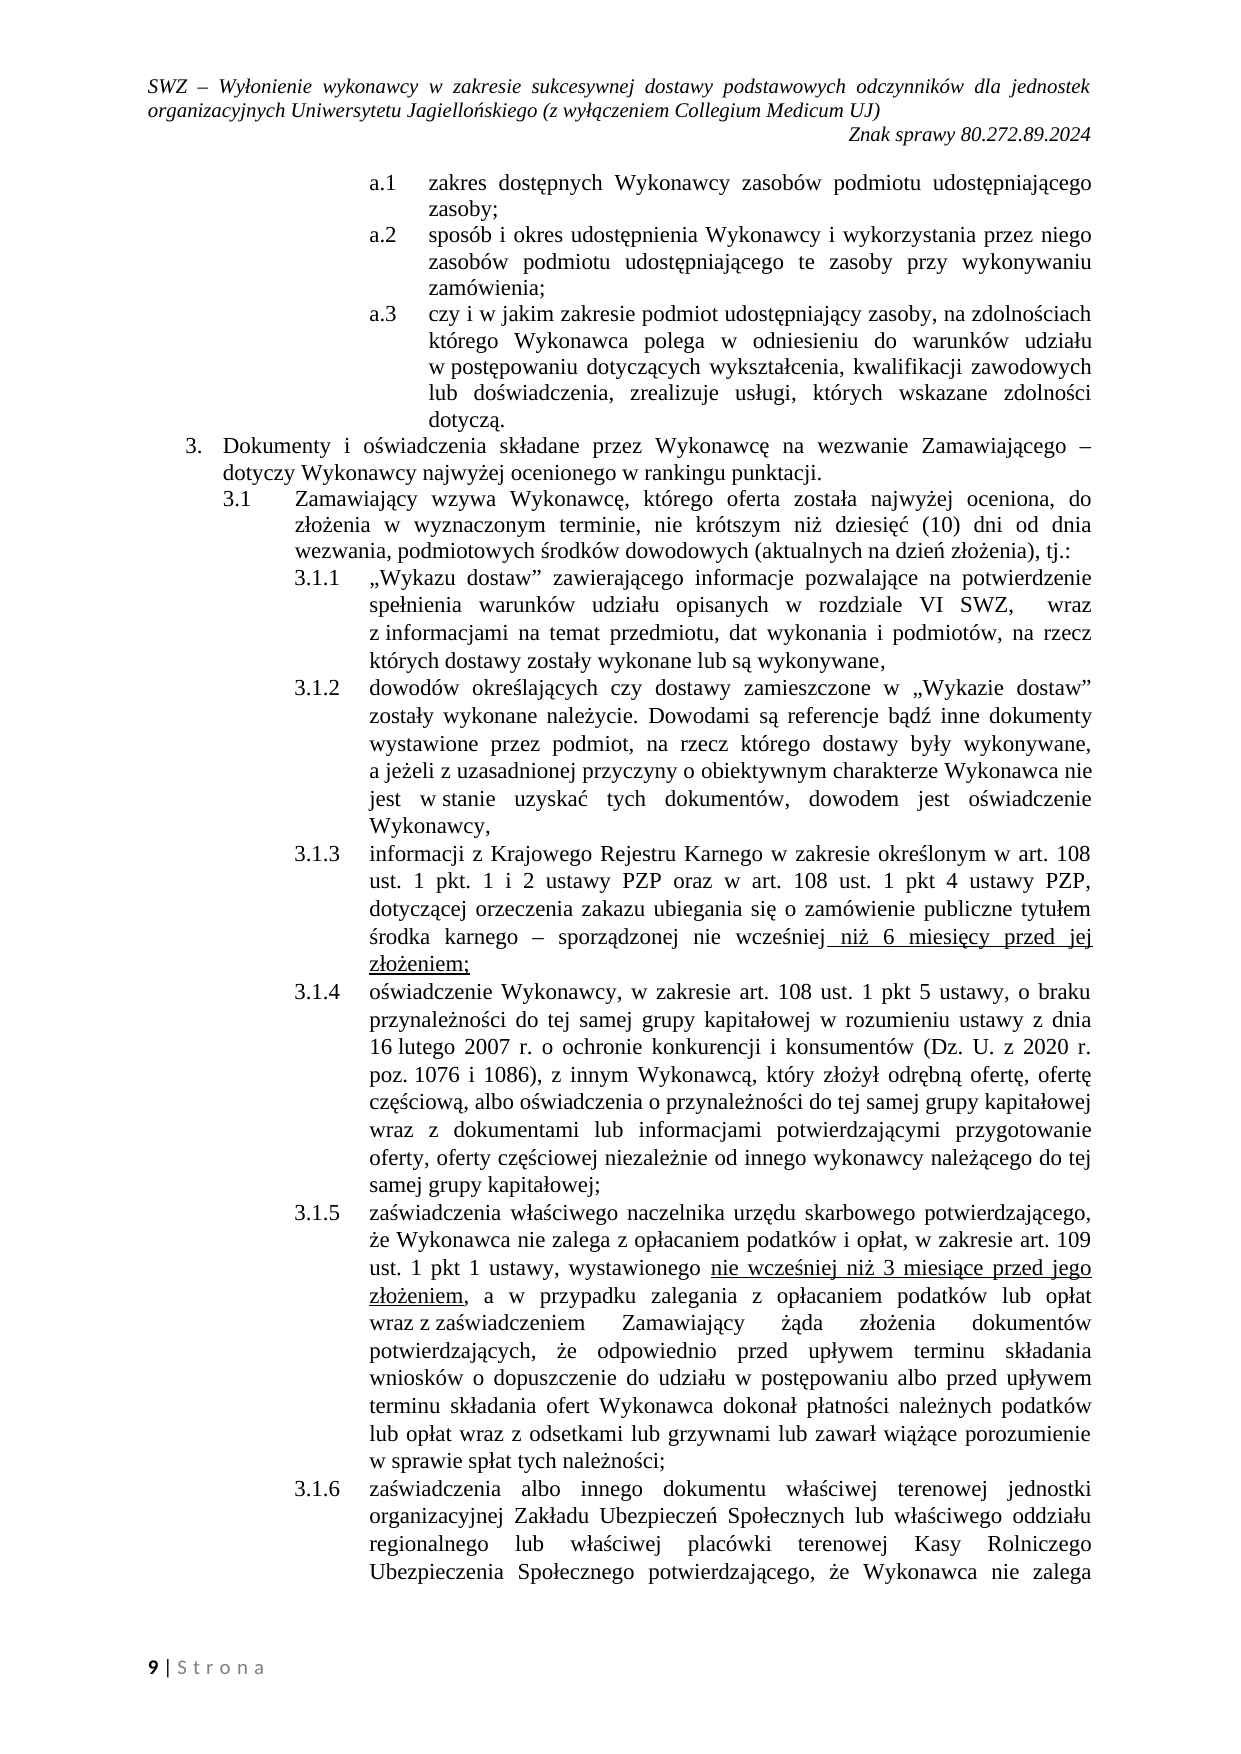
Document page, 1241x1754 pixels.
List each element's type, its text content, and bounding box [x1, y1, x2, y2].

list informacji z Krajowego Rejestru Karnego w zakresie określonym w art. 108 ust. 1 pkt. 1 i 2 ustawy PZP oraz w art. 108 ust. 1 pkt 4 ustawy PZP, dotyczącej orzeczenia zakazu ubiegania się o zamówienie publiczne tytułem środka karnego – sporządzonej nie wcześniej niż 6 miesięcy przed jej złożeniem; [294, 840, 1093, 977]
list zaświadczenia właściwego naczelnika urzędu skarbowego potwierdzającego, że Wykonawca nie zalega z opłacaniem podatków i opłat, w zakresie art. 109 ust. 1 pkt 1 ustawy, wystawionego nie wcześniej niż 3 miesiące przed jego złożeniem, a w przypadku zalegania z opłacaniem podatków lub opłat wraz z zaświadczeniem Zamawiający żąda złożenia dokumentów potwierdzających, że odpowiednio przed upływem terminu składania wniosków o dopuszczenie do udziału w postępowaniu albo przed upływem terminu składania ofert Wykonawca dokonał płatności należnych podatków lub opłat wraz z odsetkami lub grzywnami lub zawarł wiążące porozumienie w sprawie spłat tych należności; [294, 1199, 1093, 1474]
list Zamawiający wzywa Wykonawcę, którego oferta została najwyżej oceniona, do złożenia w wyznaczonym terminie, nie krótszym niż dziesięć (10) dni od dnia wezwania, podmiotowych środków dowodowych (aktualnych na dzień złożenia), tj.: [223, 485, 1093, 564]
text a.1 zakres dostępnych Wykonawcy zasobów podmiotu udostępniającego zasoby; [369, 169, 1093, 221]
list Dokumenty i oświadczenia składane przez Wykonawcę na wezwanie Zamawiającego – dotyczy Wykonawcy najwyżej ocenionego w rankingu punktacji. [185, 432, 1093, 485]
text a.3 czy i w jakim zakresie podmiot udostępniający zasoby, na zdolnościach którego Wykonawca polega w odniesieniu do warunków udziału w postępowaniu dotyczących wykształcenia, kwalifikacji zawodowych lub doświadczenia, zrealizuje usługi, których wskazane zdolności dotyczą. [369, 300, 1093, 432]
list „Wykazu dostaw” zawierającego informacje pozwalające na potwierdzenie spełnienia warunków udziału opisanych w rozdziale VI SWZ, wraz z informacjami na temat przedmiotu, dat wykonania i podmiotów, na rzecz których dostawy zostały wykonane lub są wykonywane, [294, 564, 1093, 673]
text a.2 sposób i okres udostępnienia Wykonawcy i wykorzystania przez niego zasobów podmiotu udostępniającego te zasoby przy wykonywaniu zamówienia; [369, 221, 1093, 300]
list oświadczenie Wykonawcy, w zakresie art. 108 ust. 1 pkt 5 ustawy, o braku przynależności do tej samej grupy kapitałowej w rozumieniu ustawy z dnia 16 lutego 2007 r. o ochronie konkurencji i konsumentów (Dz. U. z 2020 r. poz. 1076 i 1086), z innym Wykonawcą, który złożył odrębną ofertę, ofertę częściową, albo oświadczenia o przynależności do tej samej grupy kapitałowej wraz z dokumentami lub informacjami potwierdzającymi przygotowanie oferty, oferty częściowej niezależnie od innego wykonawcy należącego do tej samej grupy kapitałowej; [294, 978, 1093, 1198]
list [294, 1475, 1093, 1584]
list dowodów określających czy dostawy zamieszczone w „Wykazie dostaw” zostały wykonane należycie. Dowodami są referencje bądź inne dokumenty wystawione przez podmiot, na rzecz którego dostawy były wykonywane, a jeżeli z uzasadnionej przyczyny o obiektywnym charakterze Wykonawca nie jest w stanie uzyskać tych dokumentów, dowodem jest oświadczenie Wykonawcy, [294, 674, 1093, 839]
